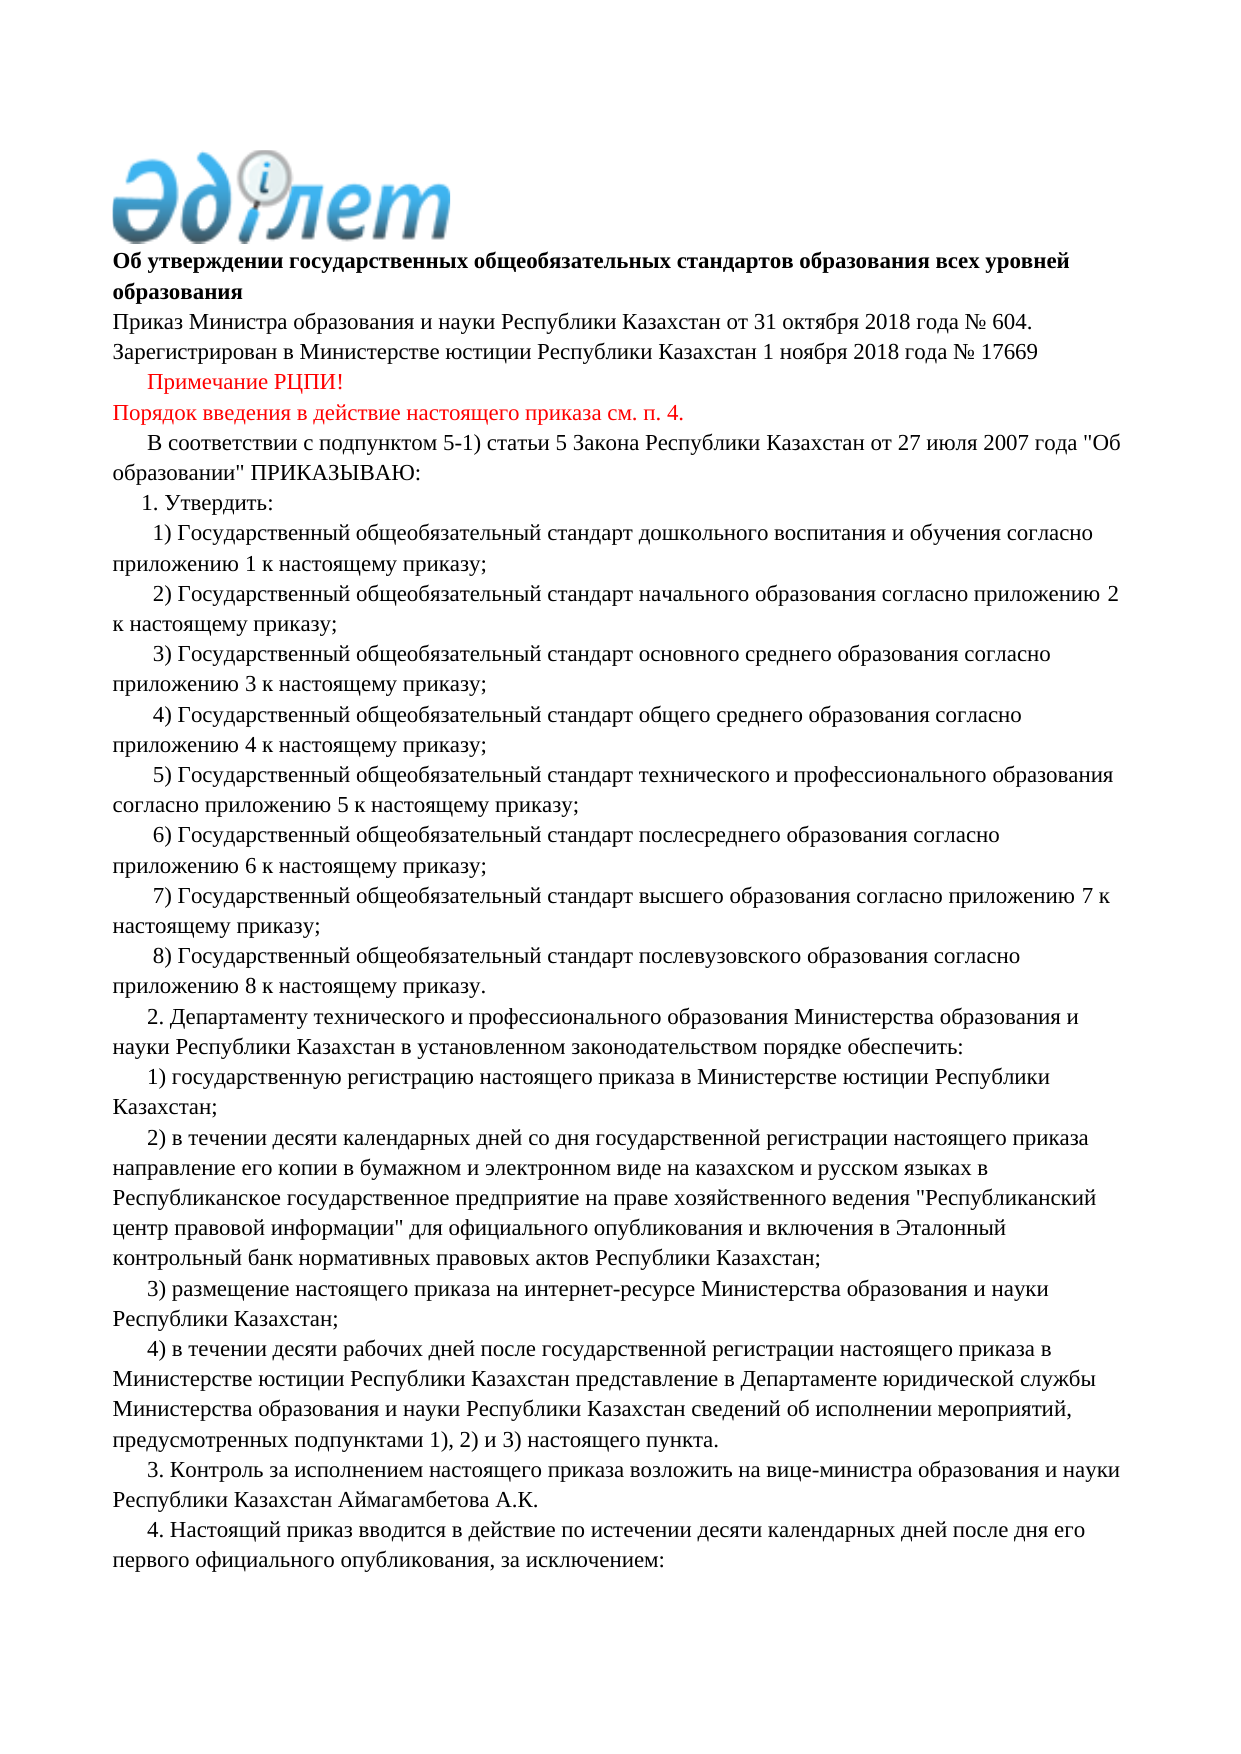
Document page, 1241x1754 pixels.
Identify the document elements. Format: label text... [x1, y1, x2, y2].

text 6) Государственный общеобязательный стандарт послесреднего образования согласно приложению 6 к настоящему приказу; [112, 822, 1128, 878]
text 2) в течении десяти календарных дней со дня государственной регистрации настоящего приказа направление его копии в бумажном и электронном виде на казахском и русском языках в Республиканское государственное предприятие на праве хозяйственного ведения "Республиканский центр правовой информации" для официального опубликования и включения в Эталонный контрольный банк нормативных правовых актов Республики Казахстан; [112, 1124, 1128, 1271]
text 7) Государственный общеобязательный стандарт высшего образования согласно приложению 7 к настоящему приказу; [112, 882, 1128, 938]
text Об утверждении государственных общеобязательных стандартов образования всех уровней образования [112, 248, 1128, 304]
text 3. Контроль за исполнением настоящего приказа возложить на вице-министра образования и науки Республики Казахстан Аймагамбетова А.К. [112, 1456, 1128, 1512]
text 1) государственную регистрацию настоящего приказа в Министерстве юстиции Республики Казахстан; [112, 1063, 1128, 1120]
text 5) Государственный общеобязательный стандарт технического и профессионального образования согласно приложению 5 к настоящему приказу; [112, 761, 1128, 818]
text В соответствии с подпунктом 5-1) статьи 5 Закона Республики Казахстан от 27 июля 2007 года "Об образовании" ПРИКАЗЫВАЮ: [112, 429, 1128, 485]
text Примечание РЦПИ! Порядок введения в действие настоящего приказа см. п. 4. [112, 368, 1128, 425]
picture [112, 150, 451, 244]
text 1. Утвердить: [112, 489, 1128, 516]
text 4. Настоящий приказ вводится в действие по истечении десяти календарных дней после дня его первого официального опубликования, за исключением: [112, 1516, 1128, 1573]
text Приказ Министра образования и науки Республики Казахстан от 31 октября 2018 года № 604. Зарегистрирован в Министерстве юстиции Республики Казахстан 1 ноября 2018 года № 17669 [112, 308, 1128, 364]
text 1) Государственный общеобязательный стандарт дошкольного воспитания и обучения согласно приложению 1 к настоящему приказу; [112, 519, 1128, 576]
text 4) в течении десяти рабочих дней после государственной регистрации настоящего приказа в Министерстве юстиции Республики Казахстан представление в Департаменте юридической службы Министерства образования и науки Республики Казахстан сведений об исполнении мероприятий, предусмотренных подпунктами 1), 2) и 3) настоящего пункта. [112, 1335, 1128, 1452]
text 3) Государственный общеобязательный стандарт основного среднего образования согласно приложению 3 к настоящему приказу; [112, 640, 1128, 697]
text 4) Государственный общеобязательный стандарт общего среднего образования согласно приложению 4 к настоящему приказу; [112, 701, 1128, 757]
text 8) Государственный общеобязательный стандарт послевузовского образования согласно приложению 8 к настоящему приказу. [112, 942, 1128, 999]
text 2. Департаменту технического и профессионального образования Министерства образования и науки Республики Казахстан в установленном законодательством порядке обеспечить: [112, 1003, 1128, 1059]
text 3) размещение настоящего приказа на интернет-ресурсе Министерства образования и науки Республики Казахстан; [112, 1275, 1128, 1331]
text 2) Государственный общеобязательный стандарт начального образования согласно приложению 2 к настоящему приказу; [112, 580, 1128, 636]
